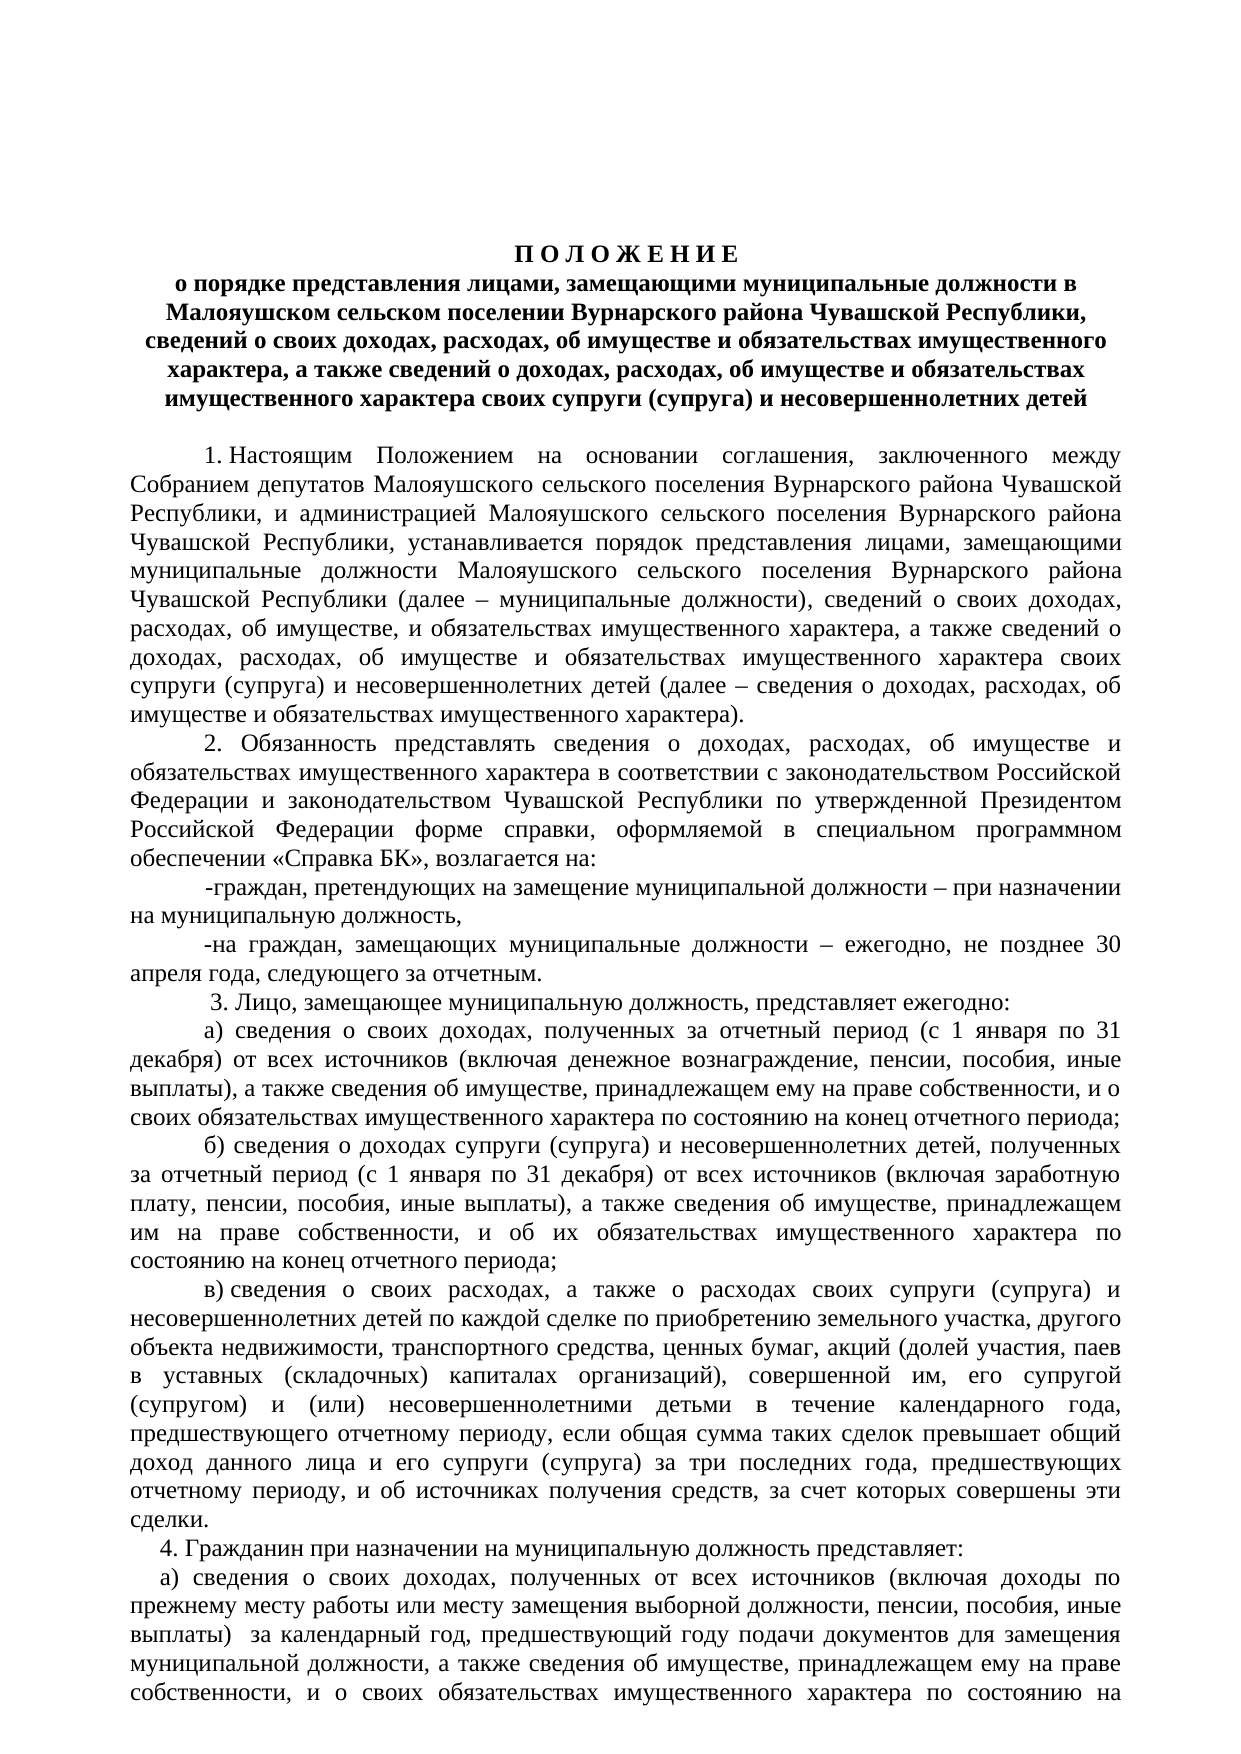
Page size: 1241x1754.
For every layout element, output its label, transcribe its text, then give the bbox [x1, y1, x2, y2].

text П О Л О Ж Е Н И Е [130, 239, 1122, 268]
text 3. Лицо, замещающее муниципальную должность, представляет ежегодно: [130, 987, 1122, 1015]
text -на граждан, замещающих муниципальные должности – ежегодно, не позднее 30 апреля года, следующего за отчетным. [130, 929, 1122, 987]
text 2. Обязанность представлять сведения о доходах, расходах, об имуществе и обязательствах имущественного характера в соответствии с законодательством Российской Федерации и законодательством Чувашской Республики по утвержденной Президентом Российской Федерации форме справки, оформляемой в специальном программном обеспечении «Справка БК», возлагается на: [130, 728, 1122, 872]
text 4. Гражданин при назначении на муниципальную должность представляет: [130, 1533, 1122, 1562]
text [130, 1562, 1122, 1705]
text 1. Настоящим Положением на основании соглашения, заключенного между Собранием депутатов Малояушского сельского поселения Вурнарского района Чувашской Республики, и администрацией Малояушского сельского поселения Вурнарского района Чувашской Республики, устанавливается порядок представления лицами, замещающими муниципальные должности Малояушского сельского поселения Вурнарского района Чувашской Республики (далее – муниципальные должности), сведений о своих доходах, расходах, об имуществе, и обязательствах имущественного характера, а также сведений о доходах, расходах, об имуществе и обязательствах имущественного характера своих супруги (супруга) и несовершеннолетних детей (далее – сведения о доходах, расходах, об имуществе и обязательствах имущественного характера). [130, 440, 1122, 728]
text б) сведения о доходах супруги (супруга) и несовершеннолетних детей, полученных за отчетный период (с 1 января по 31 декабря) от всех источников (включая заработную плату, пенсии, пособия, иные выплаты), а также сведения об имуществе, принадлежащем им на праве собственности, и об их обязательствах имущественного характера по состоянию на конец отчетного периода; [130, 1130, 1122, 1274]
text о порядке представления лицами, замещающими муниципальные должности в Малояушском сельском поселении Вурнарского района Чувашской Республики, сведений о своих доходах, расходах, об имуществе и обязательствах имущественного характера, а также сведений о доходах, расходах, об имуществе и обязательствах имущественного характера своих супруги (супруга) и несовершеннолетних детей [130, 268, 1122, 412]
text а) сведения о своих доходах, полученных за отчетный период (с 1 января по 31 декабря) от всех источников (включая денежное вознаграждение, пенсии, пособия, иные выплаты), а также сведения об имуществе, принадлежащем ему на праве собственности, и о своих обязательствах имущественного характера по состоянию на конец отчетного периода; [130, 1015, 1122, 1130]
text -граждан, претендующих на замещение муниципальной должности – при назначении на муниципальную должность, [130, 872, 1122, 929]
